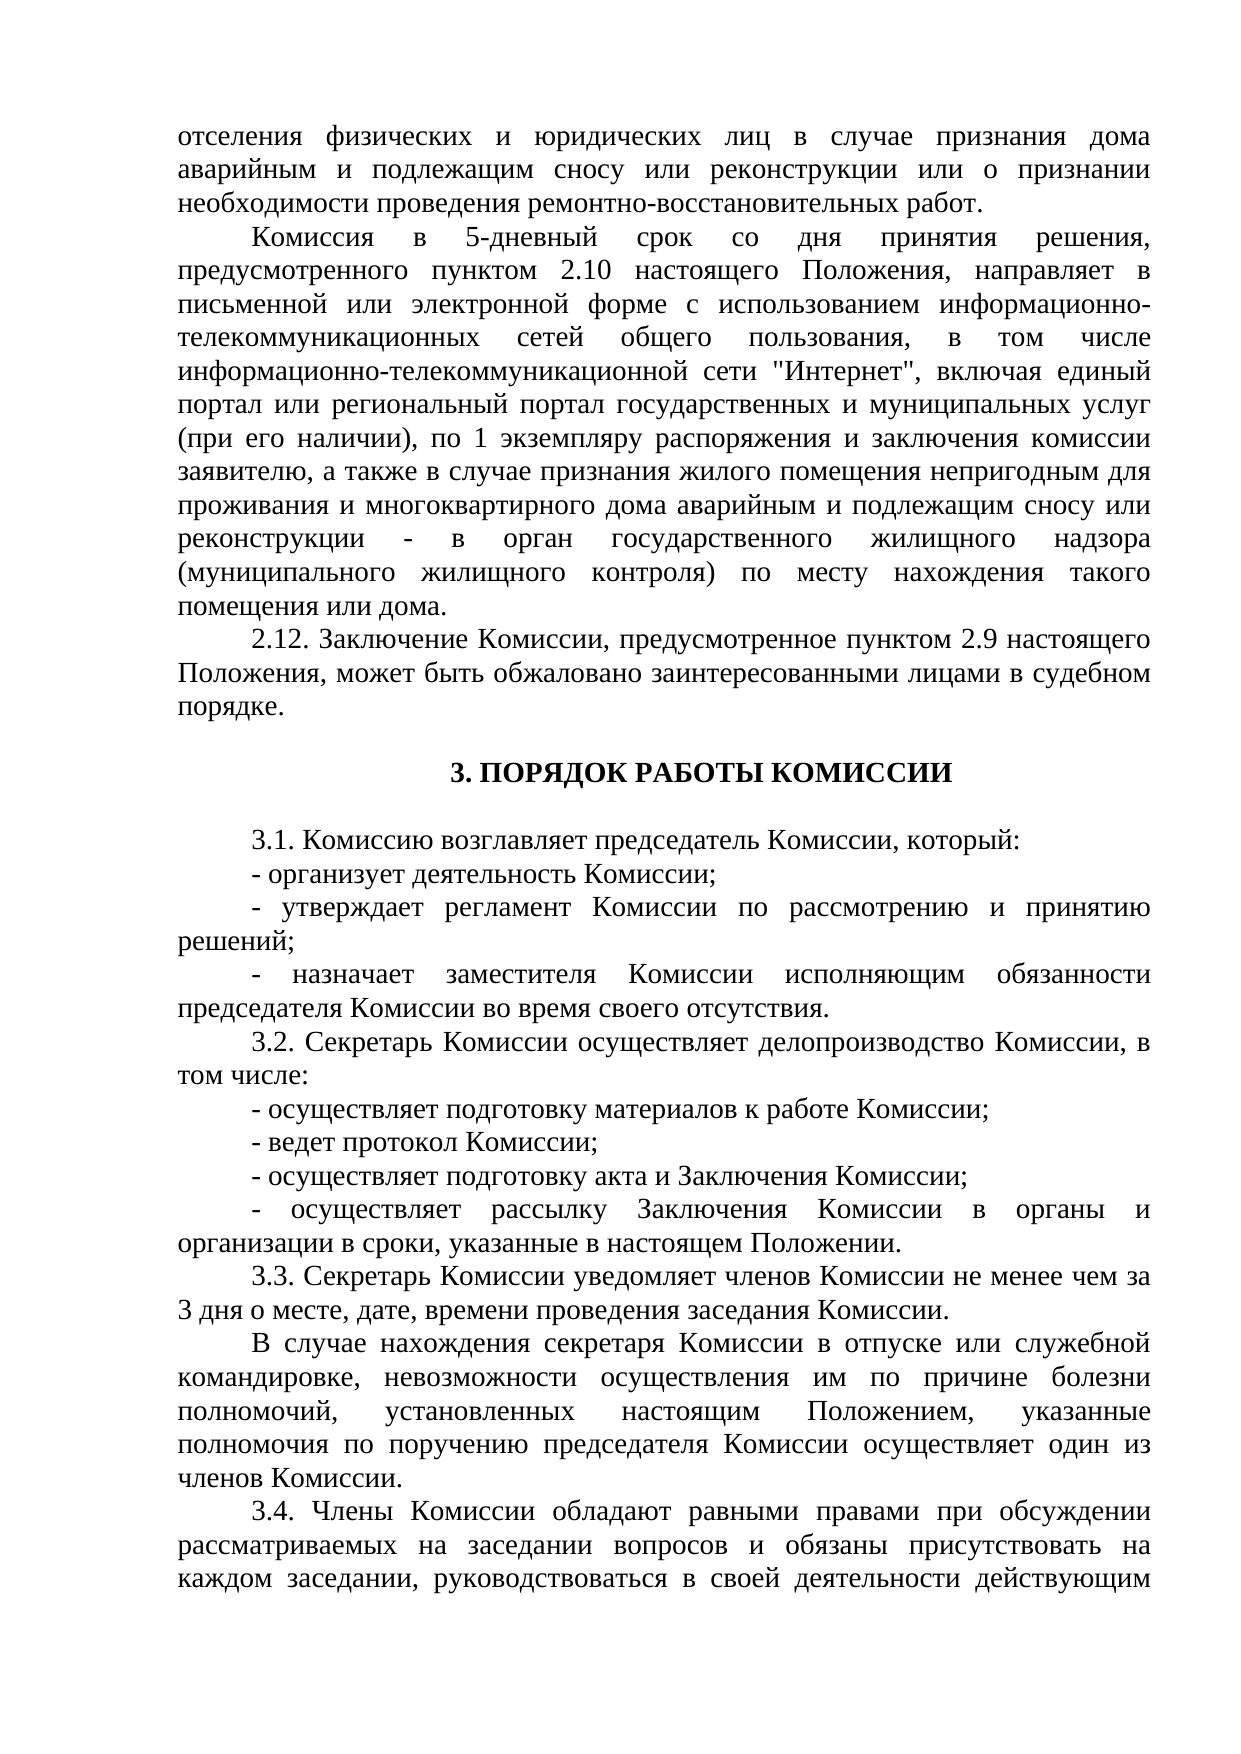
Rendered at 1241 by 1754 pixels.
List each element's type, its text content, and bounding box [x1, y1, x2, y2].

text 3.3. Секретарь Комиссии уведомляет членов Комиссии не менее чем за 3 дня о месте, дате, времени проведения заседания Комиссии. [177, 1258, 1152, 1326]
text 3.2. Секретарь Комиссии осуществляет делопроизводство Комиссии, в том числе: [177, 1024, 1152, 1091]
text 3. ПОРЯДОК РАБОТЫ КОМИССИИ [177, 755, 1152, 789]
text - осуществляет подготовку материалов к работе Комиссии; [177, 1091, 1152, 1124]
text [177, 1493, 1152, 1594]
text 2.12. Заключение Комиссии, предусмотренное пунктом 2.9 настоящего Положения, может быть обжаловано заинтересованными лицами в судебном порядке. [177, 621, 1152, 722]
text - осуществляет подготовку акта и Заключения Комиссии; [177, 1158, 1152, 1191]
text Комиссия в 5-дневный срок со дня принятия решения, предусмотренного пунктом 2.10 настоящего Положения, направляет в письменной или электронной форме с использованием информационно-телекоммуникационных сетей общего пользования, в том числе информационно-телекоммуникационной сети "Интернет", включая единый портал или региональный портал государственных и муниципальных услуг (при его наличии), по 1 экземпляру распоряжения и заключения комиссии заявителю, а также в случае признания жилого помещения непригодным для проживания и многоквартирного дома аварийным и подлежащим сносу или реконструкции - в орган государственного жилищного надзора (муниципального жилищного контроля) по месту нахождения такого помещения или дома. [177, 219, 1152, 621]
text - осуществляет рассылку Заключения Комиссии в органы и организации в сроки, указанные в настоящем Положении. [177, 1191, 1152, 1258]
text - назначает заместителя Комиссии исполняющим обязанности председателя Комиссии во время своего отсутствия. [177, 957, 1152, 1024]
text - утверждает регламент Комиссии по рассмотрению и принятию решений; [177, 889, 1152, 957]
text 3.1. Комиссию возглавляет председатель Комиссии, который: [177, 822, 1152, 856]
text В случае нахождения секретаря Комиссии в отпуске или служебной командировке, невозможности осуществления им по причине болезни полномочий, установленных настоящим Положением, указанные полномочия по поручению председателя Комиссии осуществляет один из членов Комиссии. [177, 1326, 1152, 1493]
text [177, 118, 1152, 219]
text - ведет протокол Комиссии; [177, 1124, 1152, 1158]
text - организует деятельность Комиссии; [177, 856, 1152, 889]
